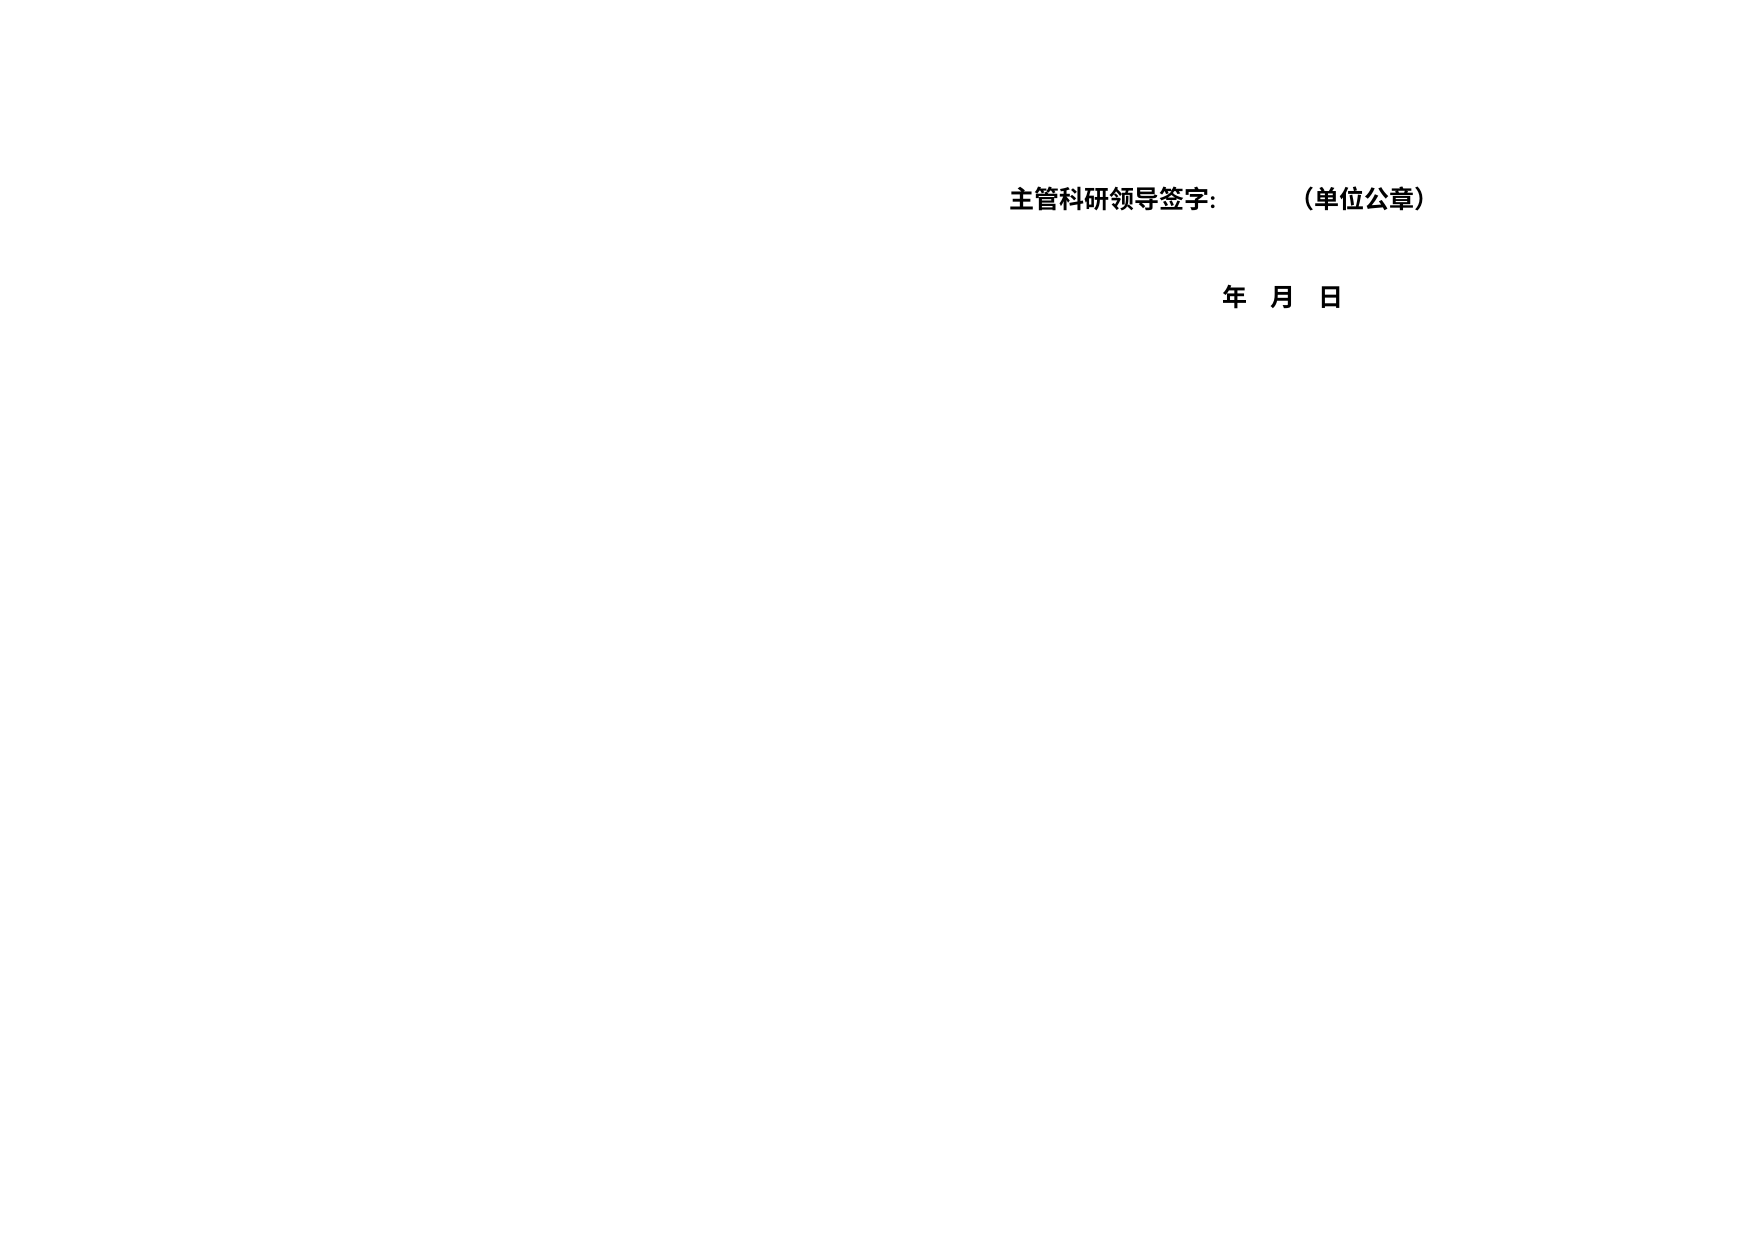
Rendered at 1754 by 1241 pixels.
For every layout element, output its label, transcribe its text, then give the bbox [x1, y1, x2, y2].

text 主管科研领导签字: （单位公章） [118, 165, 1636, 230]
text 年 月 日 [118, 263, 1636, 328]
